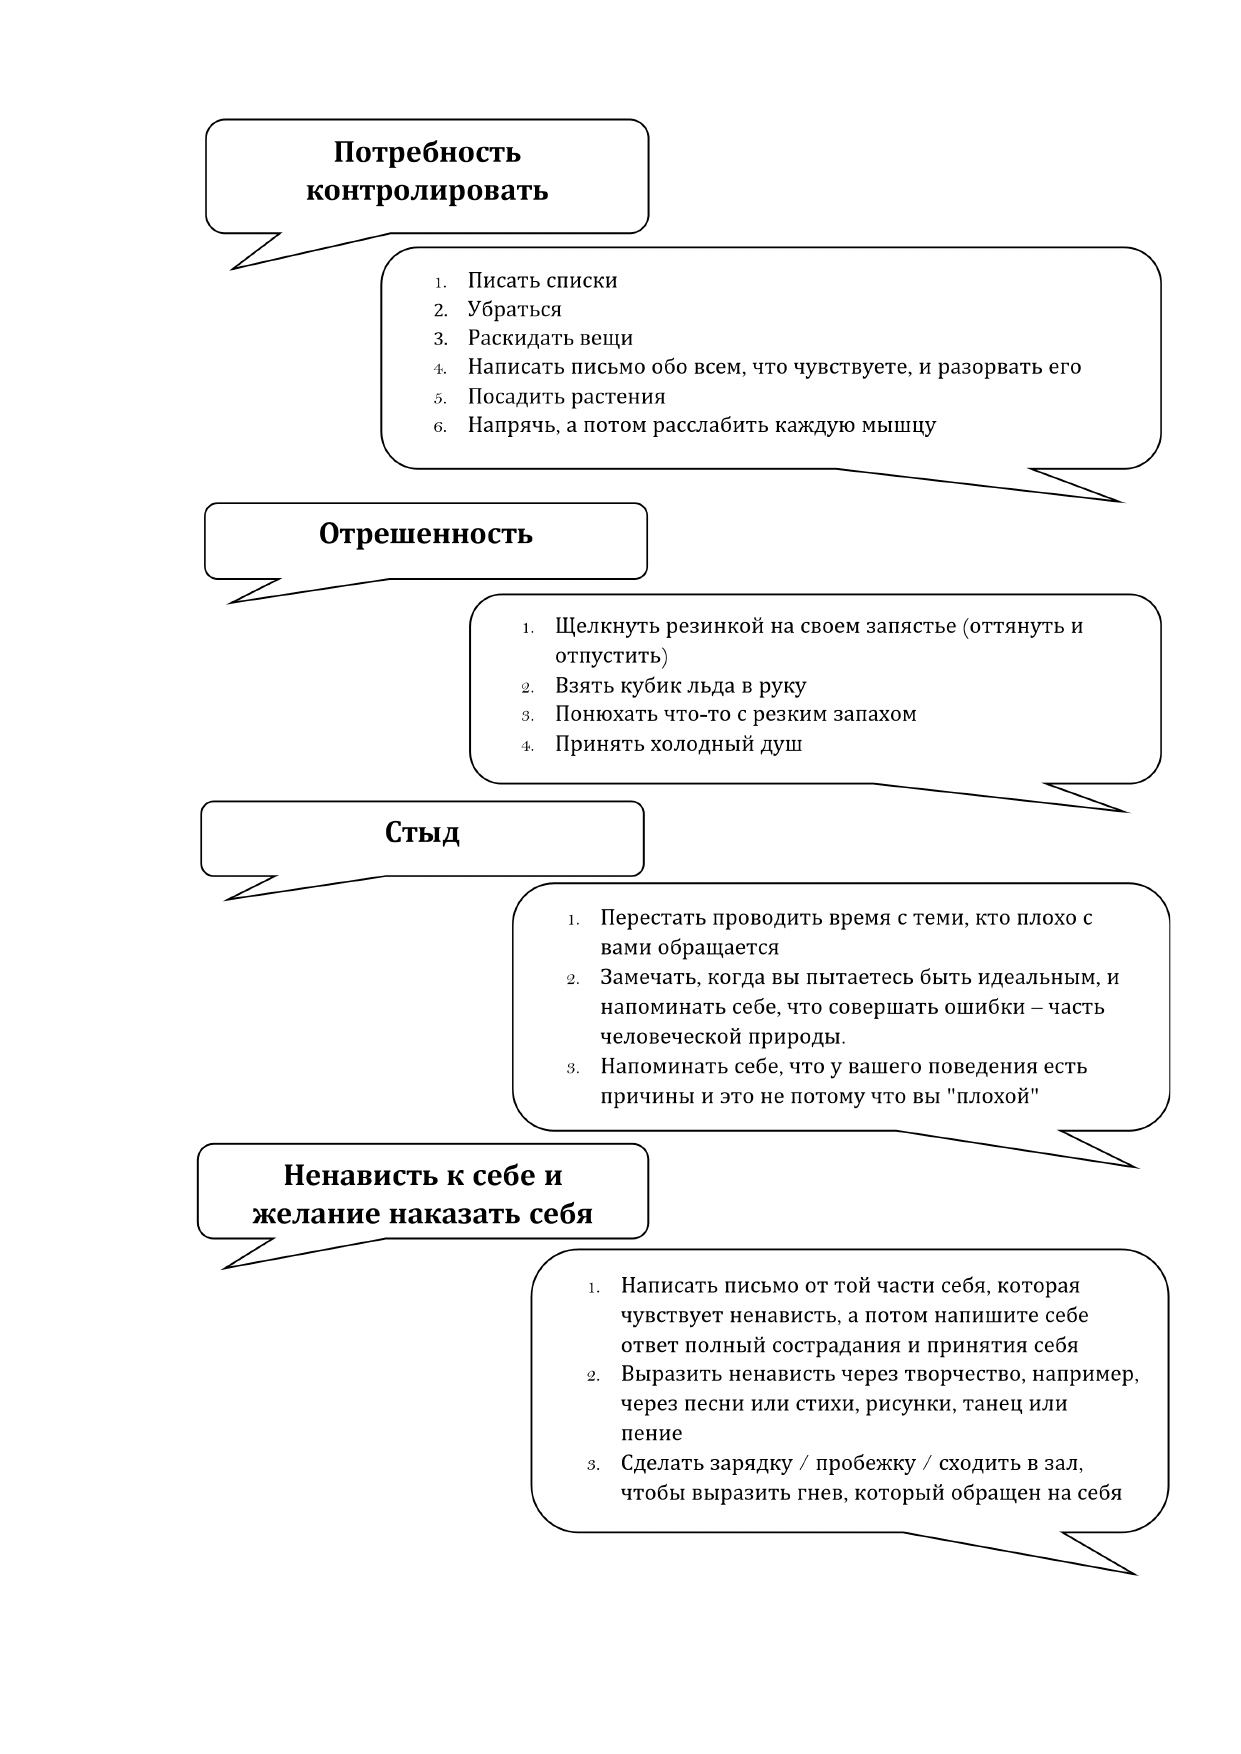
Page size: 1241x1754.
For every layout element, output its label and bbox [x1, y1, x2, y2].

picture [196, 118, 1171, 1576]
